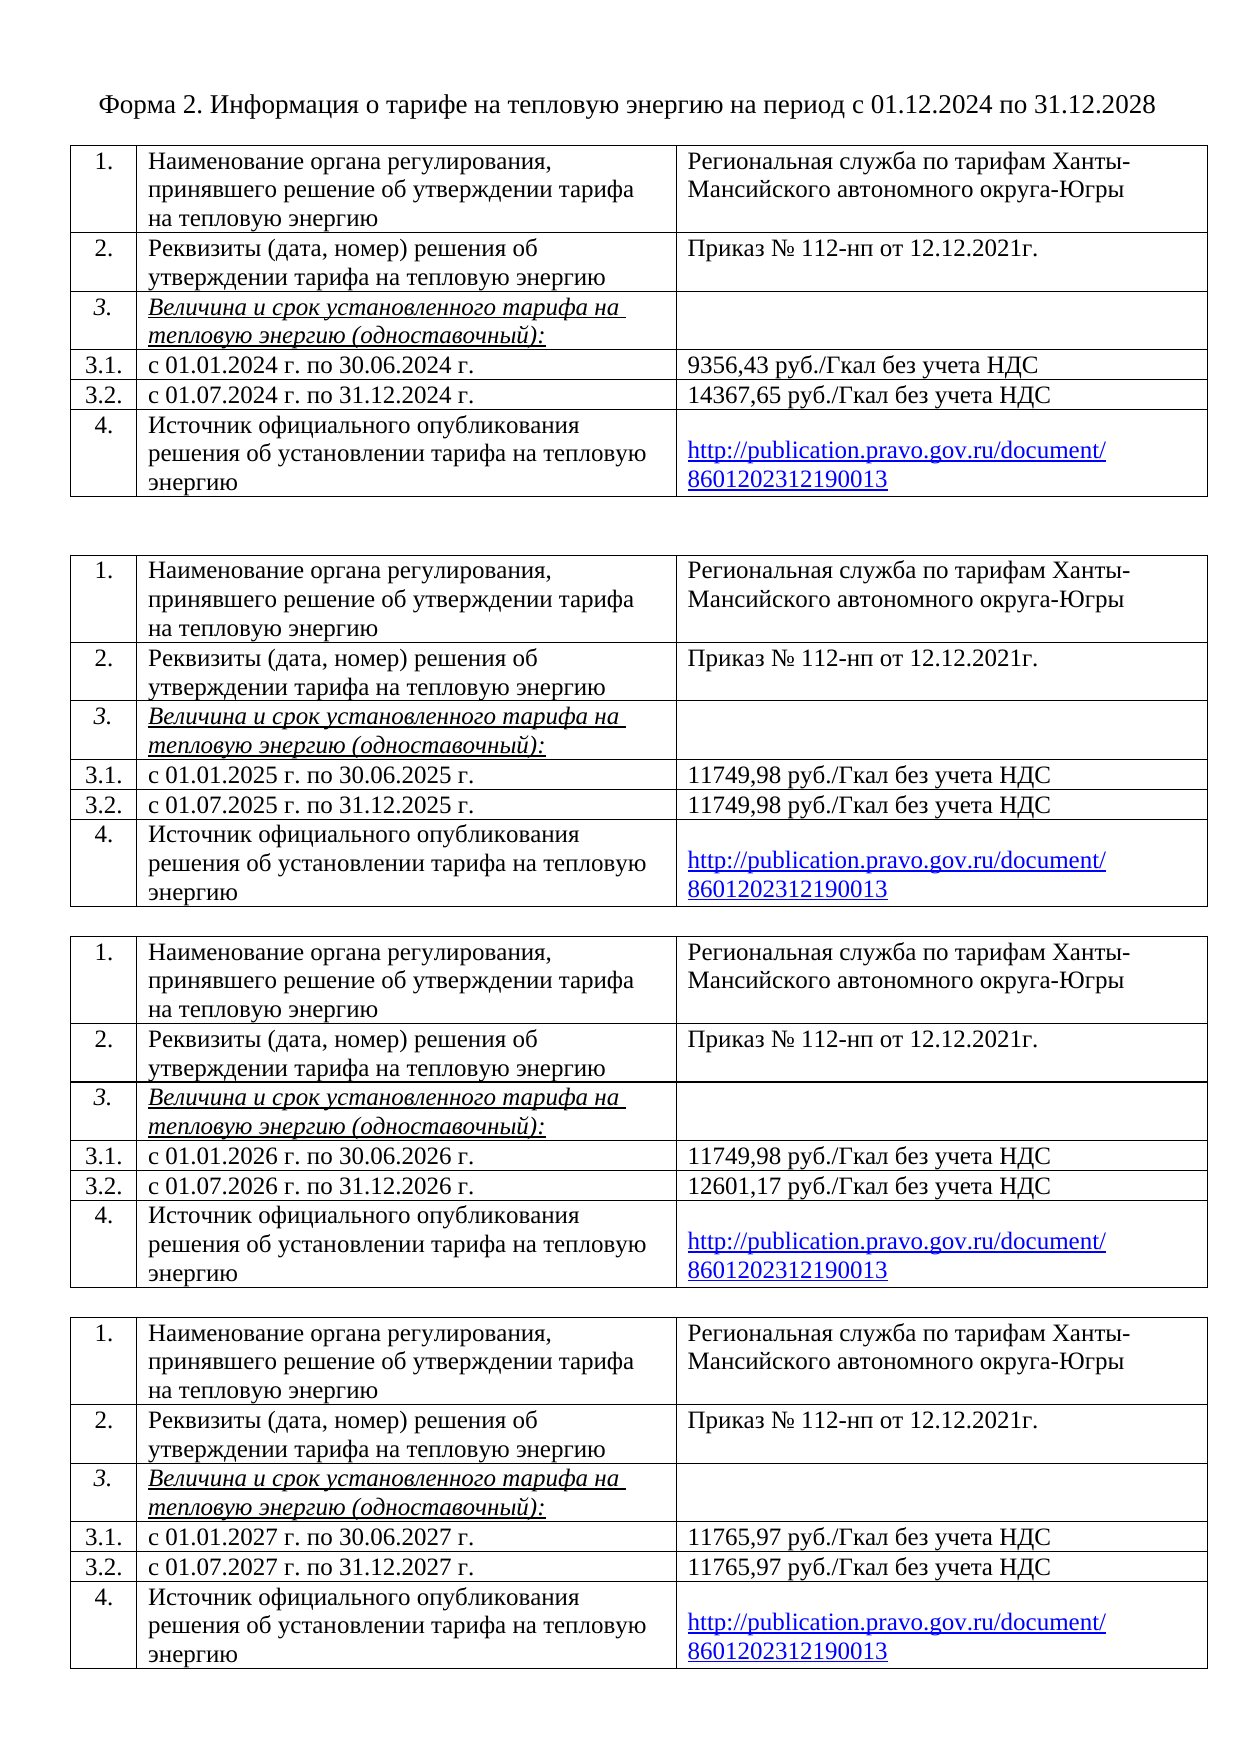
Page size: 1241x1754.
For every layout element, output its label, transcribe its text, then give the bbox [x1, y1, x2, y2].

table_cell 11765,97 руб./Гкал без учета НДС [677, 1552, 1207, 1581]
table_cell 3.2. [71, 1552, 136, 1581]
table_cell Приказ № 112-нп от 12.12.2021г. [677, 1405, 1207, 1462]
table_header 1. [71, 1318, 136, 1404]
table_header Региональная служба по тарифам Ханты-Мансийского автономного округа-Югры [677, 937, 1207, 1023]
table_cell Приказ № 112-нп от 12.12.2021г. [677, 233, 1207, 291]
table_header 1. [71, 556, 136, 642]
table_cell 3.2. [71, 380, 136, 409]
text Форма 2. Информация о тарифе на тепловую энергию на период с 01.12.2024 по 31.12.2028 [59, 89, 1196, 120]
table_cell Приказ № 112-нп от 12.12.2021г. [677, 643, 1207, 700]
table_cell 3. [71, 292, 136, 349]
table_cell 4. [71, 820, 136, 906]
table_header 1. [71, 937, 136, 1023]
table_cell 3.1. [71, 760, 136, 789]
table_cell с 01.07.2027 г. по 31.12.2027 г. [137, 1552, 676, 1581]
table_cell Реквизиты (дата, номер) решения об утверждении тарифа на тепловую энергию [137, 1405, 676, 1462]
table_cell 3. [71, 1083, 136, 1140]
table_header Наименование органа регулирования, принявшего решение об утверждении тарифа на тепловую энергию [137, 937, 676, 1023]
table_cell 2. [71, 1024, 136, 1081]
table_cell http://publication.pravo.gov.ru/document/8601202312190013 [677, 410, 1207, 496]
table_cell с 01.01.2026 г. по 30.06.2026 г. [137, 1141, 676, 1170]
table_cell Величина и срок установленного тарифа на тепловую энергию (одноставочный): [137, 1464, 676, 1521]
table_cell http://publication.pravo.gov.ru/document/8601202312190013 [677, 1201, 1207, 1287]
table_header Региональная служба по тарифам Ханты-Мансийского автономного округа-Югры [677, 146, 1207, 232]
table_cell 4. [71, 1201, 136, 1287]
table_cell Величина и срок установленного тарифа на тепловую энергию (одноставочный): [137, 1083, 676, 1140]
table_cell 12601,17 руб./Гкал без учета НДС [677, 1171, 1207, 1199]
table_cell [677, 701, 1207, 759]
table_cell 3.2. [71, 790, 136, 818]
table_cell 2. [71, 233, 136, 291]
table_cell 9356,43 руб./Гкал без учета НДС [677, 350, 1207, 379]
table_cell с 01.07.2024 г. по 31.12.2024 г. [137, 380, 676, 409]
table_cell Приказ № 112-нп от 12.12.2021г. [677, 1024, 1207, 1081]
table_cell 14367,65 руб./Гкал без учета НДС [677, 380, 1207, 409]
table_cell 11765,97 руб./Гкал без учета НДС [677, 1522, 1207, 1551]
table_cell 2. [71, 1405, 136, 1462]
table_cell с 01.07.2026 г. по 31.12.2026 г. [137, 1171, 676, 1199]
table_header Наименование органа регулирования, принявшего решение об утверждении тарифа на тепловую энергию [137, 1318, 676, 1404]
table_cell 4. [71, 410, 136, 496]
table_cell 11749,98 руб./Гкал без учета НДС [677, 760, 1207, 789]
table_cell [677, 1083, 1207, 1140]
table_cell Реквизиты (дата, номер) решения об утверждении тарифа на тепловую энергию [137, 1024, 676, 1081]
table_cell [677, 292, 1207, 349]
table_cell http://publication.pravo.gov.ru/document/8601202312190013 [677, 820, 1207, 906]
table_cell 11749,98 руб./Гкал без учета НДС [677, 790, 1207, 818]
table_header Наименование органа регулирования, принявшего решение об утверждении тарифа на тепловую энергию [137, 556, 676, 642]
table_header Региональная служба по тарифам Ханты-Мансийского автономного округа-Югры [677, 556, 1207, 642]
table_header 1. [71, 146, 136, 232]
table_cell Источник официального опубликования решения об установлении тарифа на тепловую энергию [137, 410, 676, 496]
table_cell с 01.07.2025 г. по 31.12.2025 г. [137, 790, 676, 818]
table_cell Источник официального опубликования решения об установлении тарифа на тепловую энергию [137, 820, 676, 906]
table_cell 3.1. [71, 1522, 136, 1551]
table_cell 3.1. [71, 350, 136, 379]
table_cell 3. [71, 701, 136, 759]
table_cell 2. [71, 643, 136, 700]
table_cell 4. [71, 1582, 136, 1668]
table_cell 3.1. [71, 1141, 136, 1170]
table_cell Источник официального опубликования решения об установлении тарифа на тепловую энергию [137, 1201, 676, 1287]
table_cell 11749,98 руб./Гкал без учета НДС [677, 1141, 1207, 1170]
table_cell Реквизиты (дата, номер) решения об утверждении тарифа на тепловую энергию [137, 233, 676, 291]
table_cell с 01.01.2025 г. по 30.06.2025 г. [137, 760, 676, 789]
table_cell Величина и срок установленного тарифа на тепловую энергию (одноставочный): [137, 292, 676, 349]
table_cell http://publication.pravo.gov.ru/document/8601202312190013 [677, 1582, 1207, 1668]
table_cell [677, 1464, 1207, 1521]
table_cell Источник официального опубликования решения об установлении тарифа на тепловую энергию [137, 1582, 676, 1668]
table_cell 3. [71, 1464, 136, 1521]
table_cell с 01.01.2027 г. по 30.06.2027 г. [137, 1522, 676, 1551]
table_header Региональная служба по тарифам Ханты-Мансийского автономного округа-Югры [677, 1318, 1207, 1404]
table_cell с 01.01.2024 г. по 30.06.2024 г. [137, 350, 676, 379]
table_cell 3.2. [71, 1171, 136, 1199]
table_cell Реквизиты (дата, номер) решения об утверждении тарифа на тепловую энергию [137, 643, 676, 700]
table_cell Величина и срок установленного тарифа на тепловую энергию (одноставочный): [137, 701, 676, 759]
table_header Наименование органа регулирования, принявшего решение об утверждении тарифа на тепловую энергию [137, 146, 676, 232]
